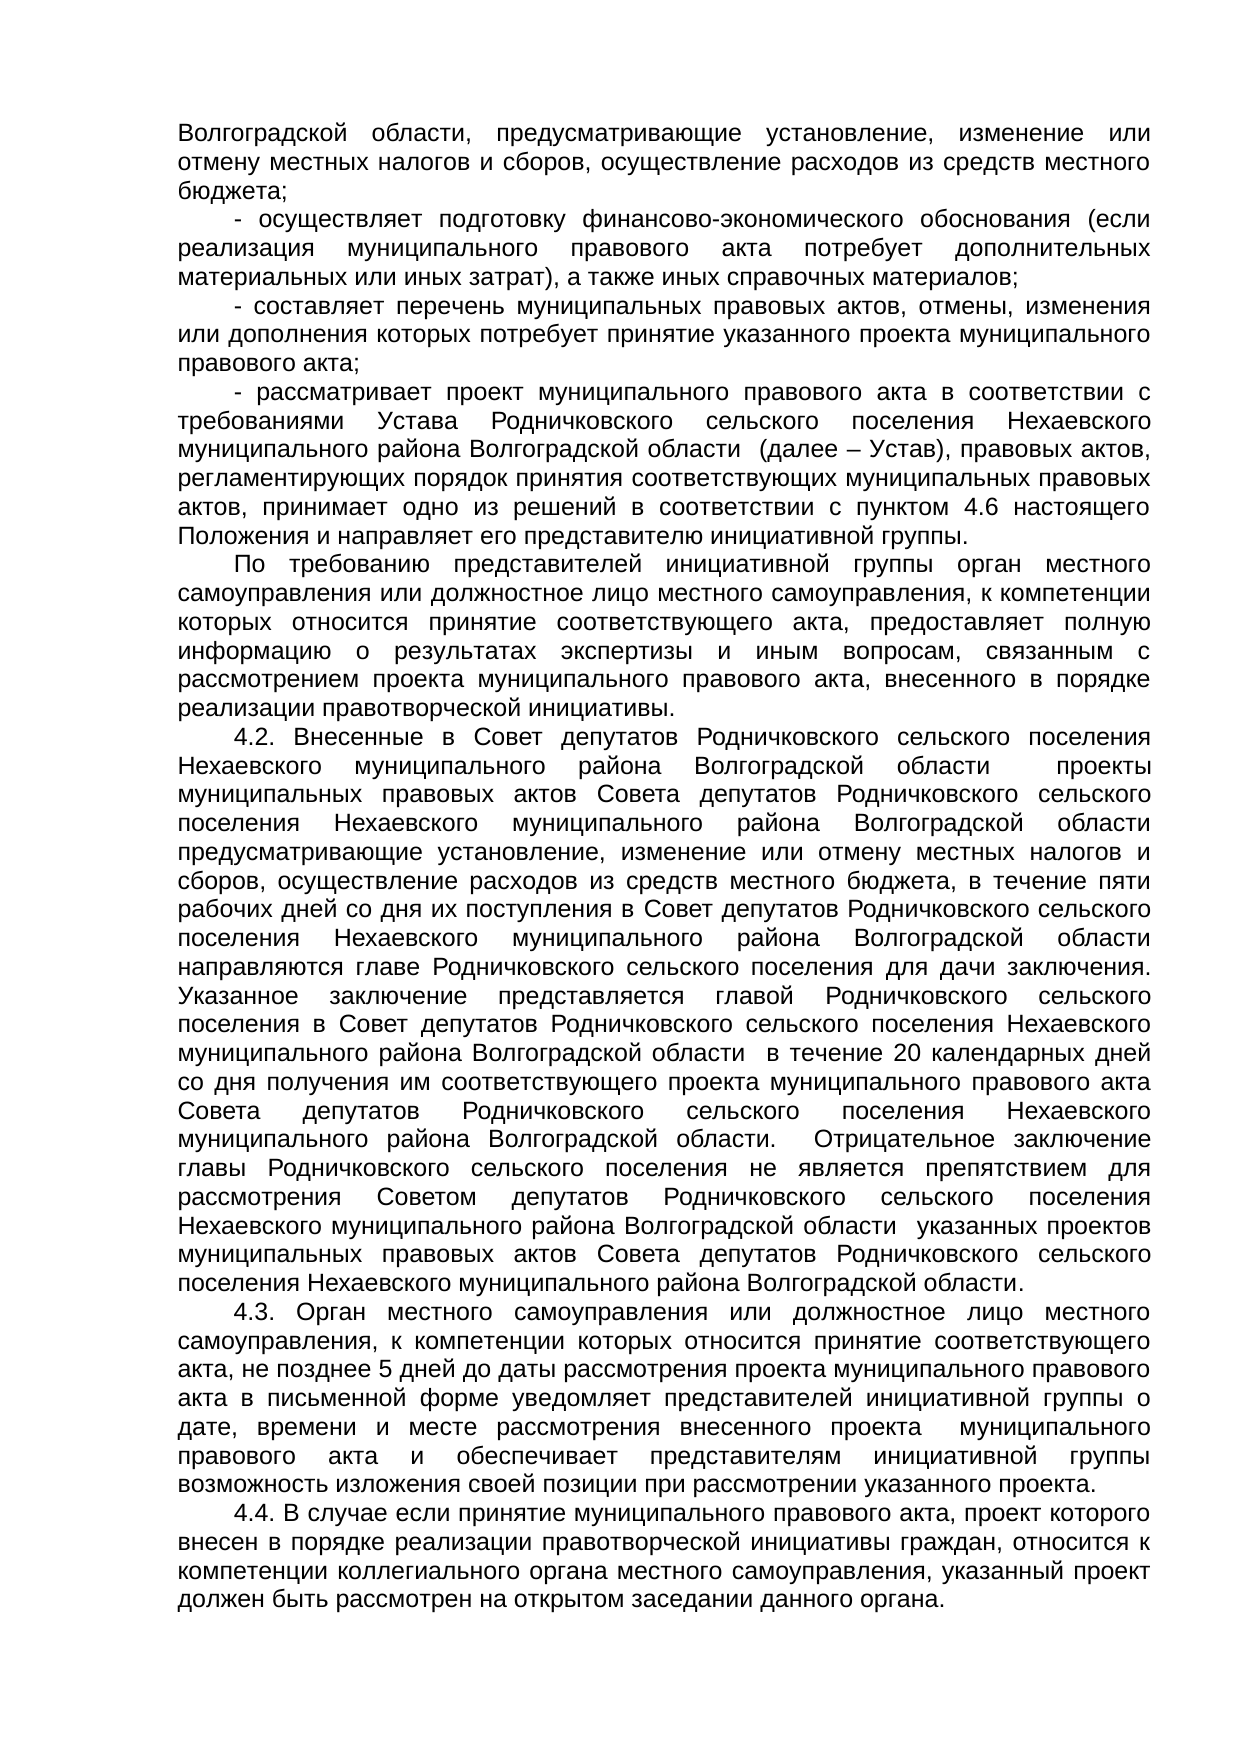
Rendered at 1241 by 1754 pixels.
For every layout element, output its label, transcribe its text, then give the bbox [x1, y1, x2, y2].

text 4.3. Орган местного самоуправления или должностное лицо местного самоуправления, к компетенции которых относится принятие соответствующего акта, не позднее 5 дней до даты рассмотрения проекта муниципального правового акта в письменной форме уведомляет представителей инициативной группы о дате, времени и месте рассмотрения внесенного проекта муниципального правового акта и обеспечивает представителям инициативной группы возможность изложения своей позиции при рассмотрении указанного проекта. [177, 1297, 1152, 1498]
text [177, 118, 1152, 204]
text По требованию представителей инициативной группы орган местного самоуправления или должностное лицо местного самоуправления, к компетенции которых относится принятие соответствующего акта, предоставляет полную информацию о результатах экспертизы и иным вопросам, связанным с рассмотрением проекта муниципального правового акта, внесенного в порядке реализации правотворческой инициативы. [177, 549, 1152, 722]
text 4.2. Внесенные в Совет депутатов Родничковского сельского поселения Нехаевского муниципального района Волгоградской области проекты муниципальных правовых актов Совета депутатов Родничковского сельского поселения Нехаевского муниципального района Волгоградской области предусматривающие установление, изменение или отмену местных налогов и сборов, осуществление расходов из средств местного бюджета, в течение пяти рабочих дней со дня их поступления в Совет депутатов Родничковского сельского поселения Нехаевского муниципального района Волгоградской области направляются главе Родничковского сельского поселения для дачи заключения. Указанное заключение представляется главой Родничковского сельского поселения в Совет депутатов Родничковского сельского поселения Нехаевского муниципального района Волгоградской области в течение 20 календарных дней со дня получения им соответствующего проекта муниципального правового акта Совета депутатов Родничковского сельского поселения Нехаевского муниципального района Волгоградской области. Отрицательное заключение главы Родничковского сельского поселения не является препятствием для рассмотрения Советом депутатов Родничковского сельского поселения Нехаевского муниципального района Волгоградской области указанных проектов муниципальных правовых актов Совета депутатов Родничковского сельского поселения Нехаевского муниципального района Волгоградской области. [177, 722, 1152, 1297]
text - осуществляет подготовку финансово-экономического обоснования (если реализация муниципального правового акта потребует дополнительных материальных или иных затрат), а также иных справочных материалов; [177, 204, 1152, 291]
text - составляет перечень муниципальных правовых актов, отмены, изменения или дополнения которых потребует принятие указанного проекта муниципального правового акта; [177, 291, 1152, 377]
text - рассматривает проект муниципального правового акта в соответствии с требованиями Устава Родничковского сельского поселения Нехаевского муниципального района Волгоградской области (далее – Устав), правовых актов, регламентирующих порядок принятия соответствующих муниципальных правовых актов, принимает одно из решений в соответствии с пунктом 4.6 настоящего Положения и направляет его представителю инициативной группы. [177, 377, 1152, 549]
text 4.4. В случае если принятие муниципального правового акта, проект которого внесен в порядке реализации правотворческой инициативы граждан, относится к компетенции коллегиального органа местного самоуправления, указанный проект должен быть рассмотрен на открытом заседании данного органа. [177, 1498, 1152, 1613]
